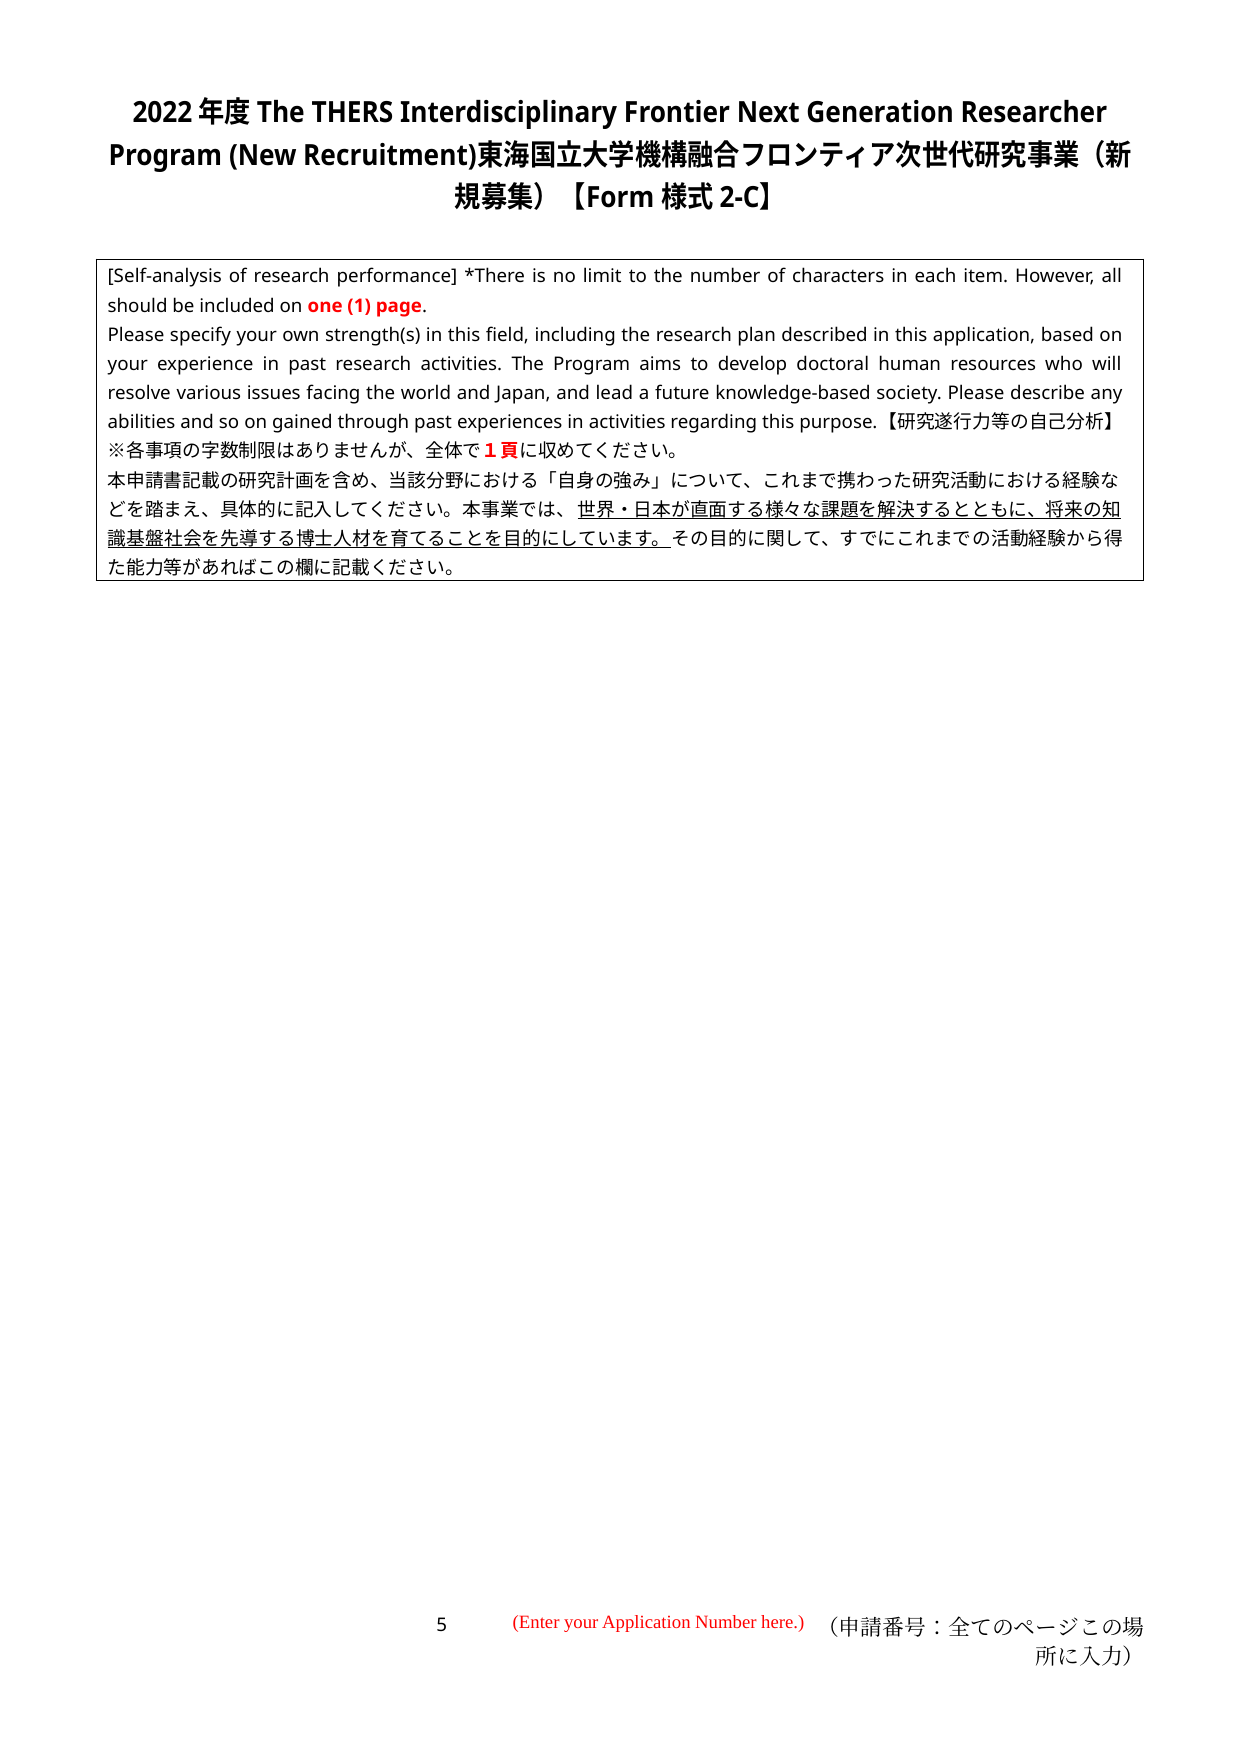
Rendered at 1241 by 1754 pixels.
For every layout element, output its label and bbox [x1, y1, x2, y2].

table_header [97, 260, 1143, 580]
